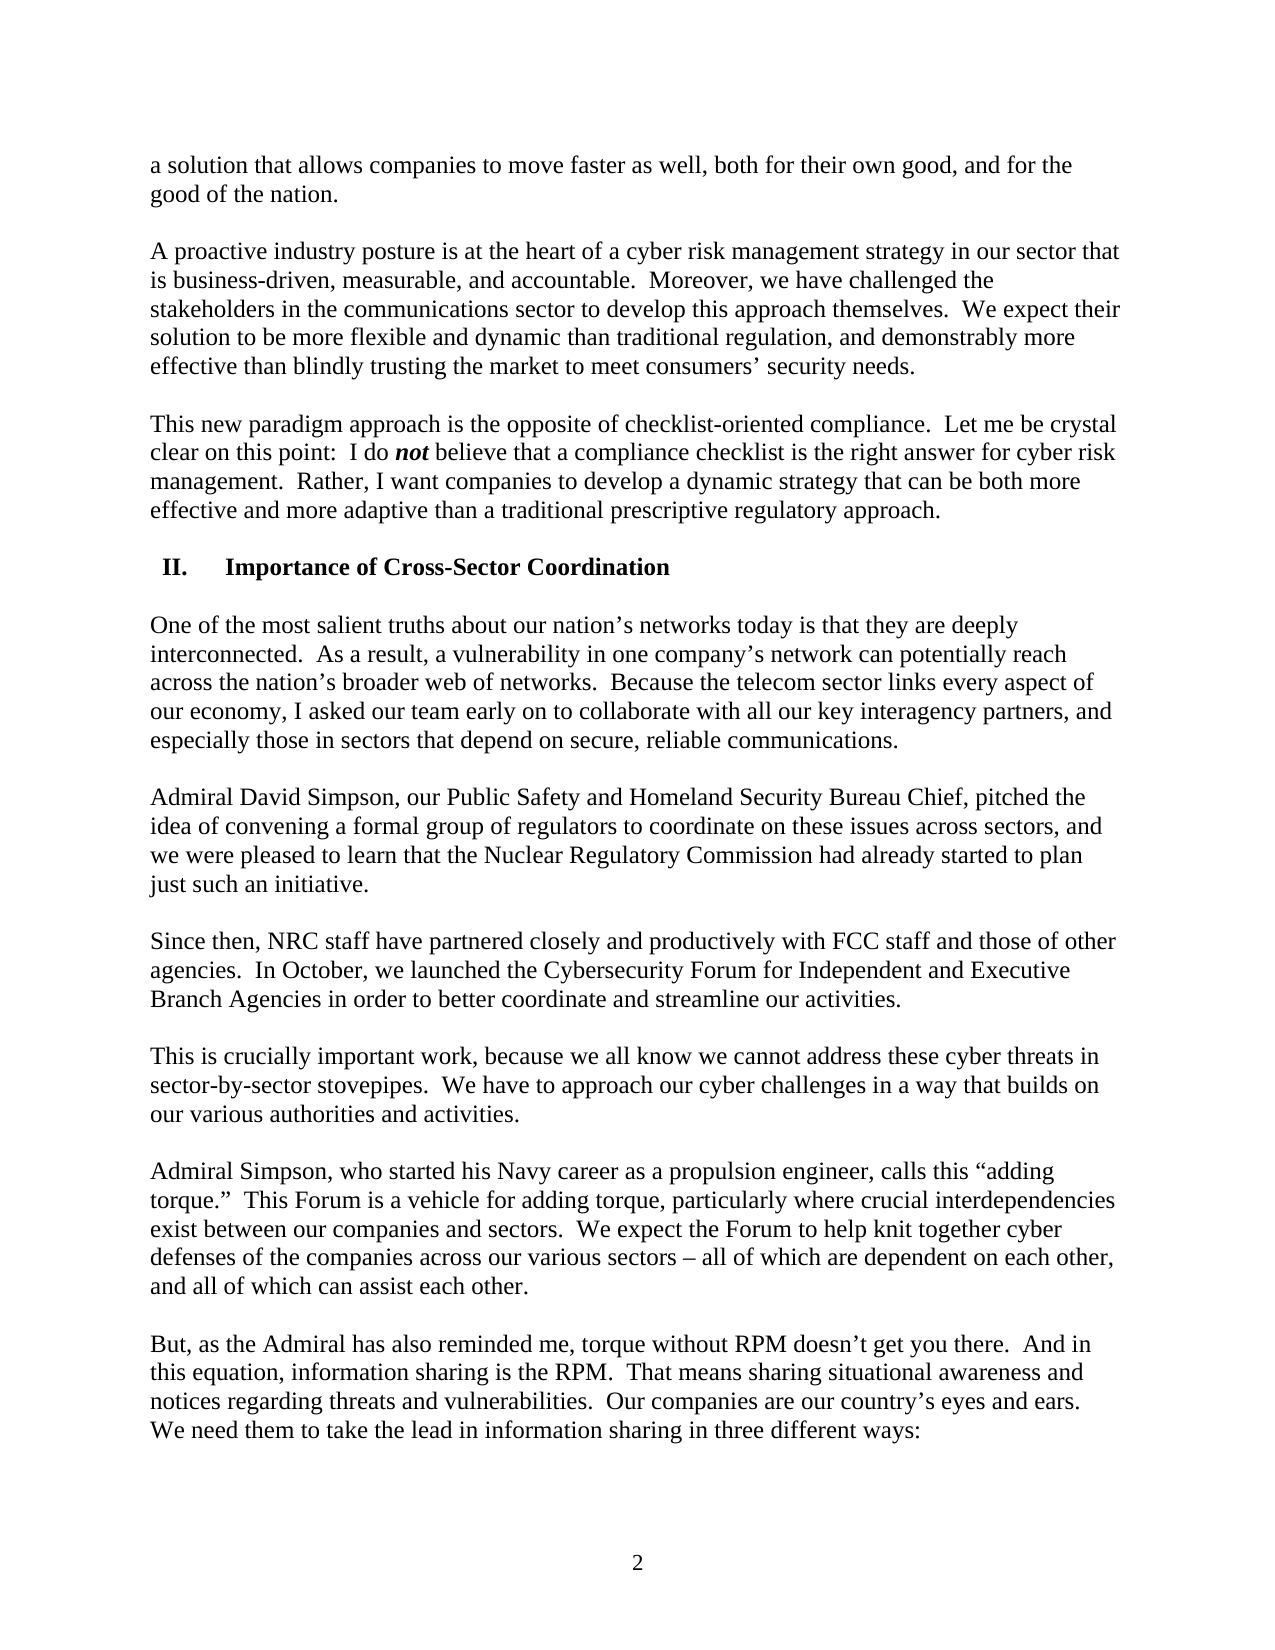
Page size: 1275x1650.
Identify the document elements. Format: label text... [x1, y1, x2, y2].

text A proactive industry posture is at the heart of a cyber risk management strategy in our sector that is business-driven, measurable, and accountable. Moreover, we have challenged the stakeholders in the communications sector to develop this approach themselves. We expect their solution to be more flexible and dynamic than traditional regulation, and demonstrably more effective than blindly trusting the market to meet consumers’ security needs. [150, 236, 1125, 380]
text Since then, NRC staff have partnered closely and productively with FCC staff and those of other agencies. In October, we launched the Cybersecurity Forum for Independent and Executive Branch Agencies in order to better coordinate and streamline our activities. [150, 926, 1125, 1012]
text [150, 150, 1125, 207]
text This new paradigm approach is the opposite of checklist-oriented compliance. Let me be crystal clear on this point: I do not believe that a compliance checklist is the right answer for cyber risk management. Rather, I want companies to develop a dynamic strategy that can be both more effective and more adaptive than a traditional prescriptive regulatory approach. [150, 409, 1125, 524]
text Admiral David Simpson, our Public Safety and Homeland Security Bureau Chief, pitched the idea of convening a formal group of regulators to coordinate on these issues across sectors, and we were pleased to learn that the Nuclear Regulatory Commission had already started to plan just such an initiative. [150, 782, 1125, 897]
text One of the most salient truths about our nation’s networks today is that they are deeply interconnected. As a result, a vulnerability in one company’s network can potentially reach across the nation’s broader web of networks. Because the telecom sector links every aspect of our economy, I asked our team early on to collaborate with all our key interagency partners, and especially those in sectors that depend on secure, reliable communications. [150, 610, 1125, 754]
text Admiral Simpson, who started his Navy career as a propulsion engineer, calls this “adding torque.” This Forum is a vehicle for adding torque, particularly where crucial interdependencies exist between our companies and sectors. We expect the Forum to help knit together cyber defenses of the companies across our various sectors – all of which are dependent on each other, and all of which can assist each other. [150, 1156, 1125, 1300]
list Importance of Cross-Sector Coordination [187, 552, 1125, 581]
text This is crucially important work, because we all know we cannot address these cyber threats in sector-by-sector stovepipes. We have to approach our cyber challenges in a way that builds on our various authorities and activities. [150, 1041, 1125, 1127]
text But, as the Admiral has also reminded me, torque without RPM doesn’t get you there. And in this equation, information sharing is the RPM. That means sharing situational awareness and notices regarding threats and vulnerabilities. Our companies are our country’s eyes and ears. We need them to take the lead in information sharing in three different ways: [150, 1329, 1125, 1444]
